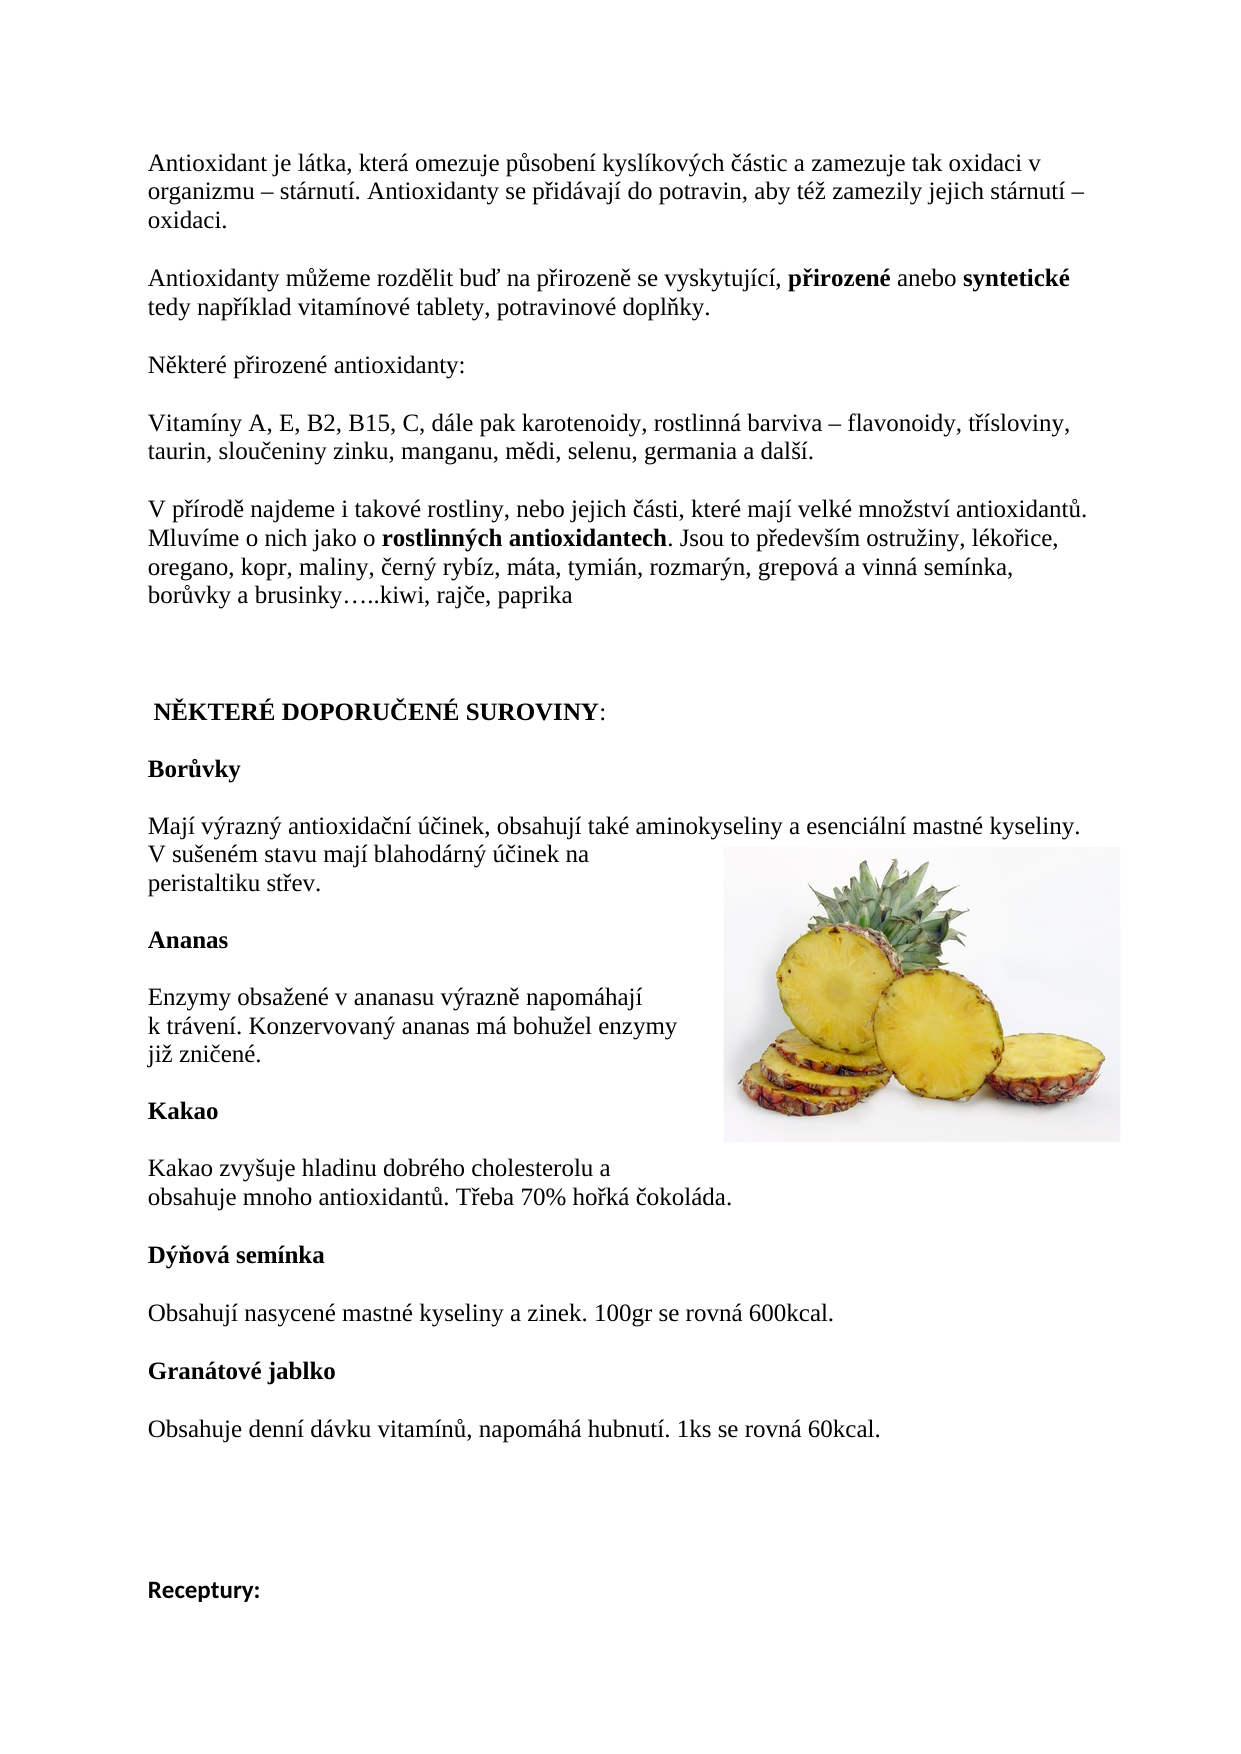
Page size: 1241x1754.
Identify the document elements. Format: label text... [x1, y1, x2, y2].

text Mají výrazný antioxidační účinek, obsahují také aminokyseliny a esenciální mastné kyseliny. V sušeném stavu mají blahodárný účinek na peristaltiku střev. [148, 811, 1093, 897]
text Borůvky [148, 754, 1093, 783]
text V přírodě najdeme i takové rostliny, nebo jejich části, které mají velké množství antioxidantů. Mluvíme o nich jako o rostlinných antioxidantech. Jsou to především ostružiny, lékořice, oregano, kopr, maliny, černý rybíz, máta, tymián, rozmarýn, grepová a vinná semínka, borůvky a brusinky…..kiwi, rajče, paprika [148, 494, 1093, 609]
text Některé přirozené antioxidanty: [148, 350, 1093, 378]
text Vitamíny A, E, B2, B15, C, dále pak karotenoidy, rostlinná barviva – flavonoidy, třísloviny, taurin, sloučeniny zinku, manganu, mědi, selenu, germania a další. [148, 408, 1093, 465]
text Antioxidant je látka, která omezuje působení kyslíkových částic a zamezuje tak oxidaci v organizmu – stárnutí. Antioxidanty se přidávají do potravin, aby též zamezily jejich stárnutí – oxidaci. [148, 148, 1093, 234]
text Antioxidanty můžeme rozdělit buď na přirozeně se vyskytující, přirozené anebo syntetické tedy například vitamínové tablety, potravinové doplňky. [148, 263, 1093, 321]
text Kakao [148, 1096, 723, 1125]
picture [723, 847, 1120, 1141]
text NĚKTERÉ DOPORUČENÉ SUROVINY: [148, 697, 1093, 726]
text Granátové jablko [148, 1356, 1093, 1384]
text Obsahují nasycené mastné kyseliny a zinek. 100gr se rovná 600kcal. [148, 1298, 1093, 1327]
text Kakao zvyšuje hladinu dobrého cholesterolu a obsahuje mnoho antioxidantů. Třeba 70% hořká čokoláda. [148, 1153, 1093, 1211]
text Receptury: [148, 1574, 1093, 1605]
text Enzymy obsažené v ananasu výrazně napomáhají k trávení. Konzervovaný ananas má bohužel enzymy již zničené. [148, 982, 723, 1068]
text Dýňová semínka [148, 1240, 1093, 1269]
text Obsahuje denní dávku vitamínů, napomáhá hubnutí. 1ks se rovná 60kcal. [148, 1414, 1093, 1442]
text Ananas [148, 925, 723, 954]
